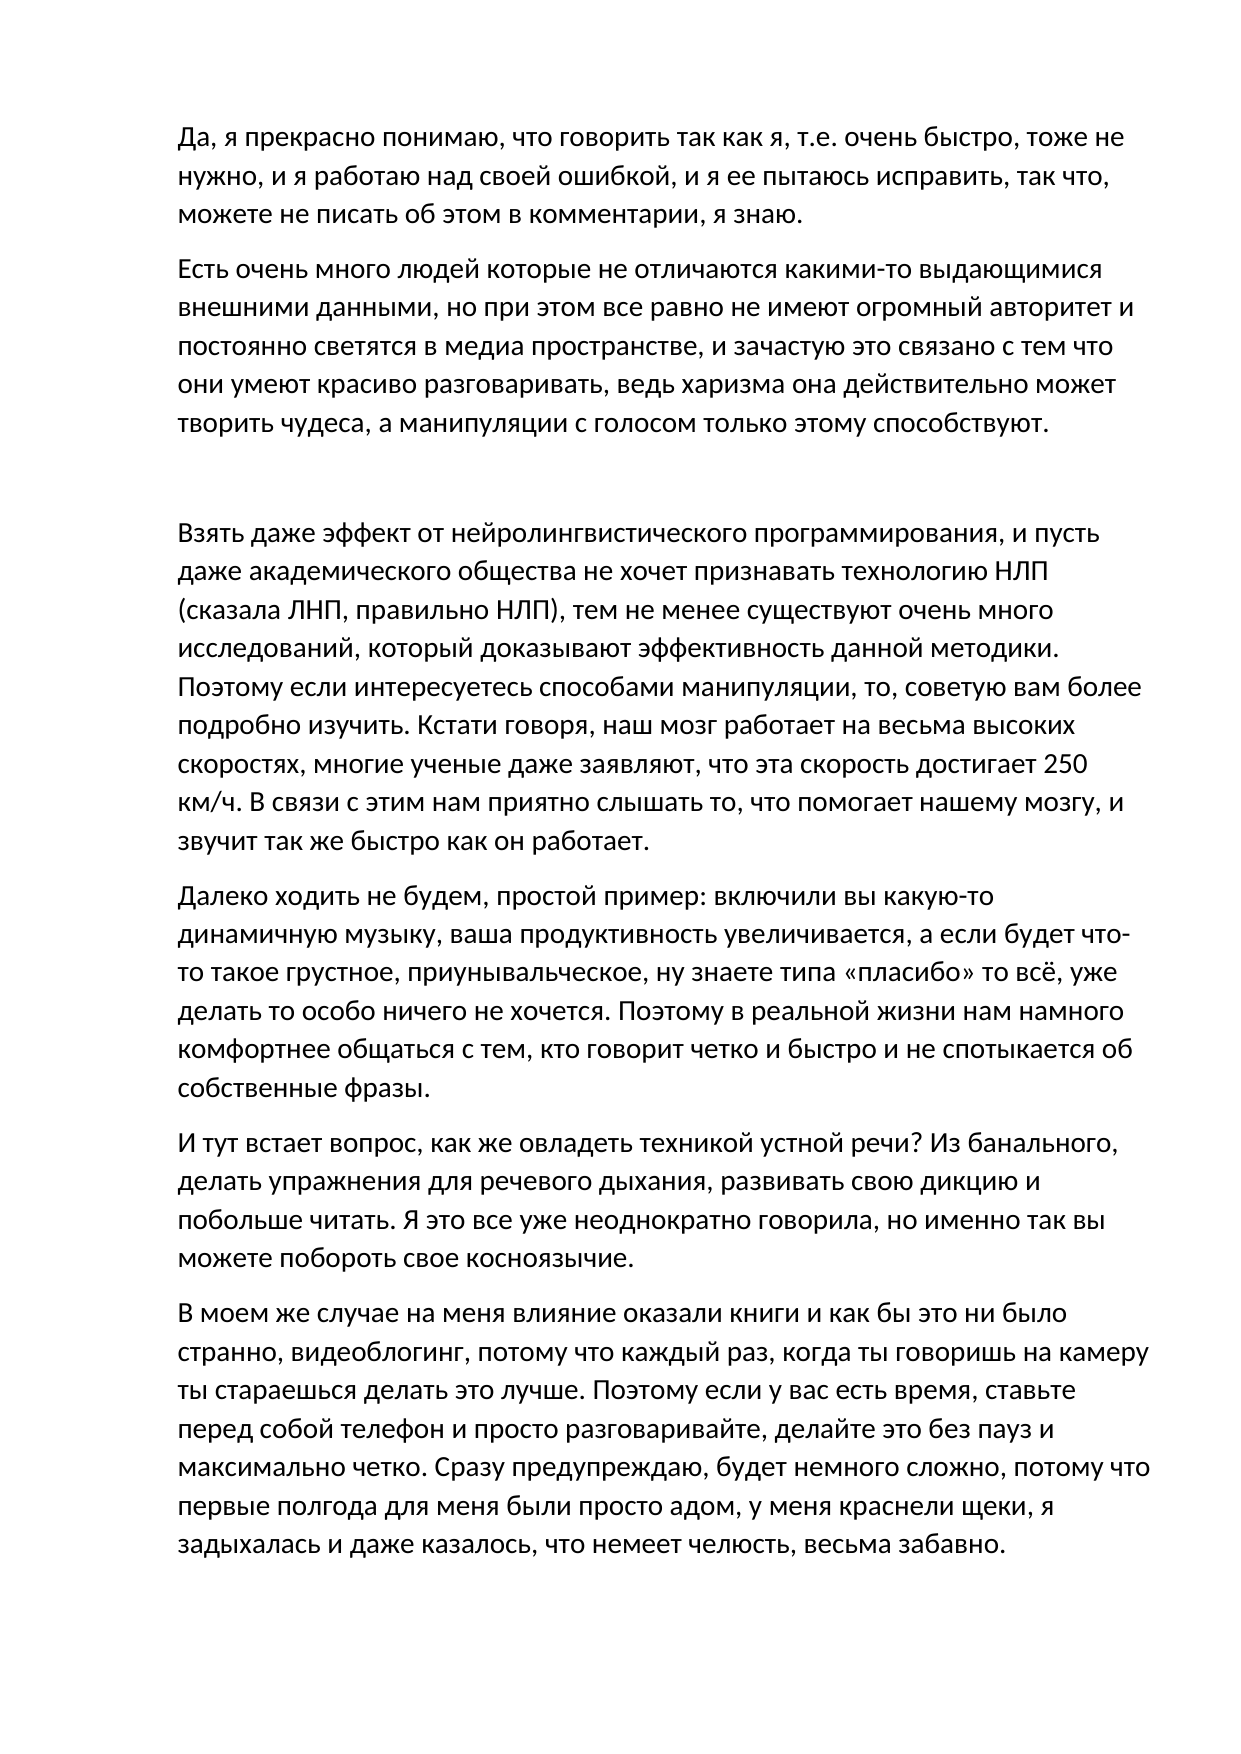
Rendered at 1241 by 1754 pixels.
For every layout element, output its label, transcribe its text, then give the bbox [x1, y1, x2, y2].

text Да, я прекрасно понимаю, что говорить так как я, т.е. очень быстро, тоже не нужно, и я работаю над своей ошибкой, и я ее пытаюсь исправить, так что, можете не писать об этом в комментарии, я знаю. [177, 118, 1152, 231]
text В моем же случае на меня влияние оказали книги и как бы это ни было странно, видеоблогинг, потому что каждый раз, когда ты говоришь на камеру ты стараешься делать это лучше. Поэтому если у вас есть время, ставьте перед собой телефон и просто разговаривайте, делайте это без пауз и максимально четко. Сразу предупреждаю, будет немного сложно, потому что первые полгода для меня были просто адом, у меня краснели щеки, я задыхалась и даже казалось, что немеет челюсть, весьма забавно. [177, 1294, 1152, 1561]
text Взять даже эффект от нейролингвистического программирования, и пусть даже академического общества не хочет признавать технологию НЛП (сказала ЛНП, правильно НЛП), тем не менее существуют очень много исследований, который доказывают эффективность данной методики. Поэтому если интересуетесь способами манипуляции, то, советую вам более подробно изучить. Кстати говоря, наш мозг работает на весьма высоких скоростях, многие ученые даже заявляют, что эта скорость достигает 250 км/ч. В связи с этим нам приятно слышать то, что помогает нашему мозгу, и звучит так же быстро как он работает. [177, 514, 1152, 857]
text И тут встает вопрос, как же овладеть техникой устной речи? Из банального, делать упражнения для речевого дыхания, развивать свою дикцию и побольше читать. Я это все уже неоднократно говорила, но именно так вы можете побороть свое косноязычие. [177, 1124, 1152, 1275]
text Далеко ходить не будем, простой пример: включили вы какую-то динамичную музыку, ваша продуктивность увеличивается, а если будет что-то такое грустное, приунывальческое, ну знаете типа «пласибо» то всё, уже делать то особо ничего не хочется. Поэтому в реальной жизни нам намного комфортнее общаться с тем, кто говорит четко и быстро и не спотыкается об собственные фразы. [177, 877, 1152, 1104]
text Есть очень много людей которые не отличаются какими-то выдающимися внешними данными, но при этом все равно не имеют огромный авторитет и постоянно светятся в медиа пространстве, и зачастую это связано с тем что они умеют красиво разговаривать, ведь харизма она действительно может творить чудеса, а манипуляции с голосом только этому способствуют. [177, 250, 1152, 439]
